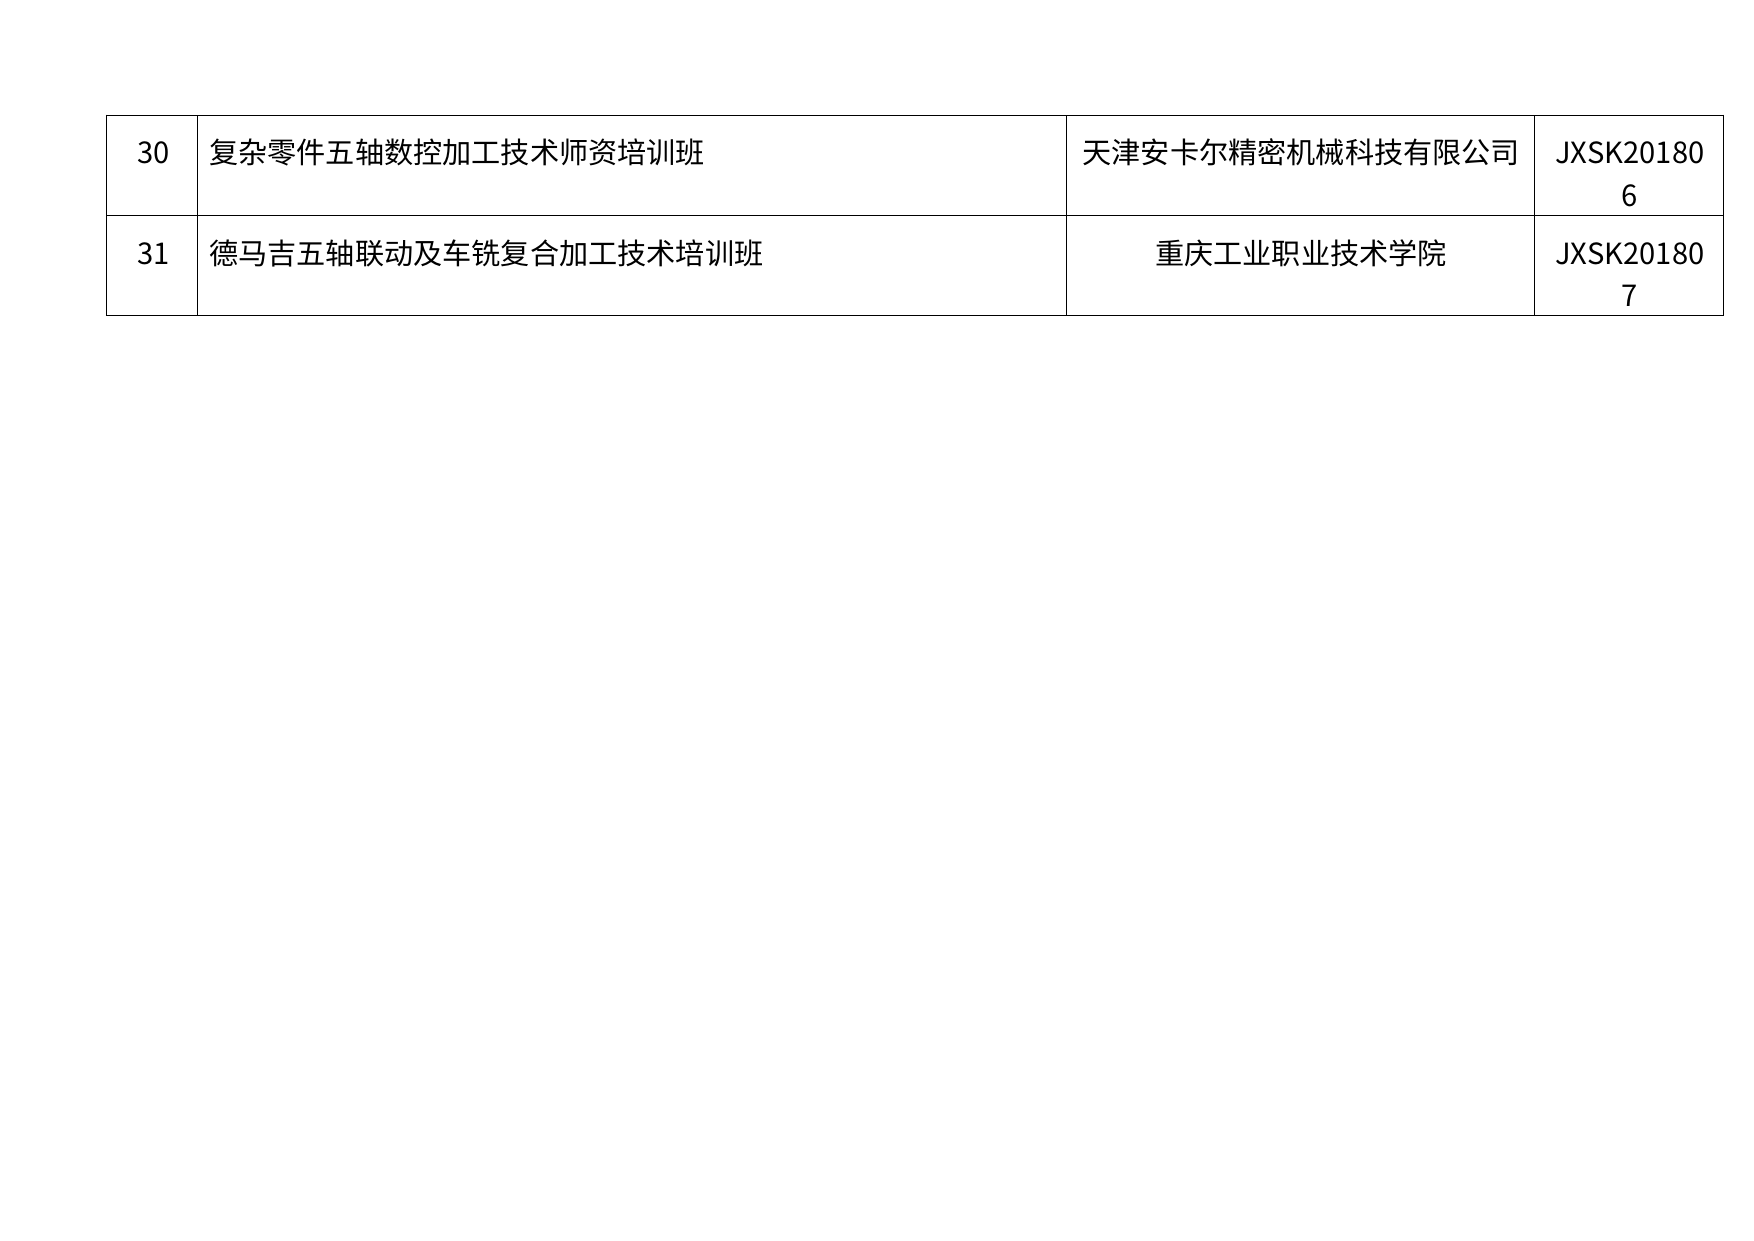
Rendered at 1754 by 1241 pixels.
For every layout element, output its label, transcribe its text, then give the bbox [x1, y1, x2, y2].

table_cell 天津安卡尔精密机械科技有限公司 [1067, 116, 1534, 215]
table_cell 31 [107, 216, 197, 315]
table_cell 重庆工业职业技术学院 [1067, 216, 1534, 315]
table_cell 30 [107, 116, 197, 215]
table_cell 德马吉五轴联动及车铣复合加工技术培训班 [198, 216, 1066, 315]
table_cell JXSK201806 [1535, 116, 1723, 215]
table_cell JXSK201807 [1535, 216, 1723, 315]
table_cell 复杂零件五轴数控加工技术师资培训班 [198, 116, 1066, 215]
